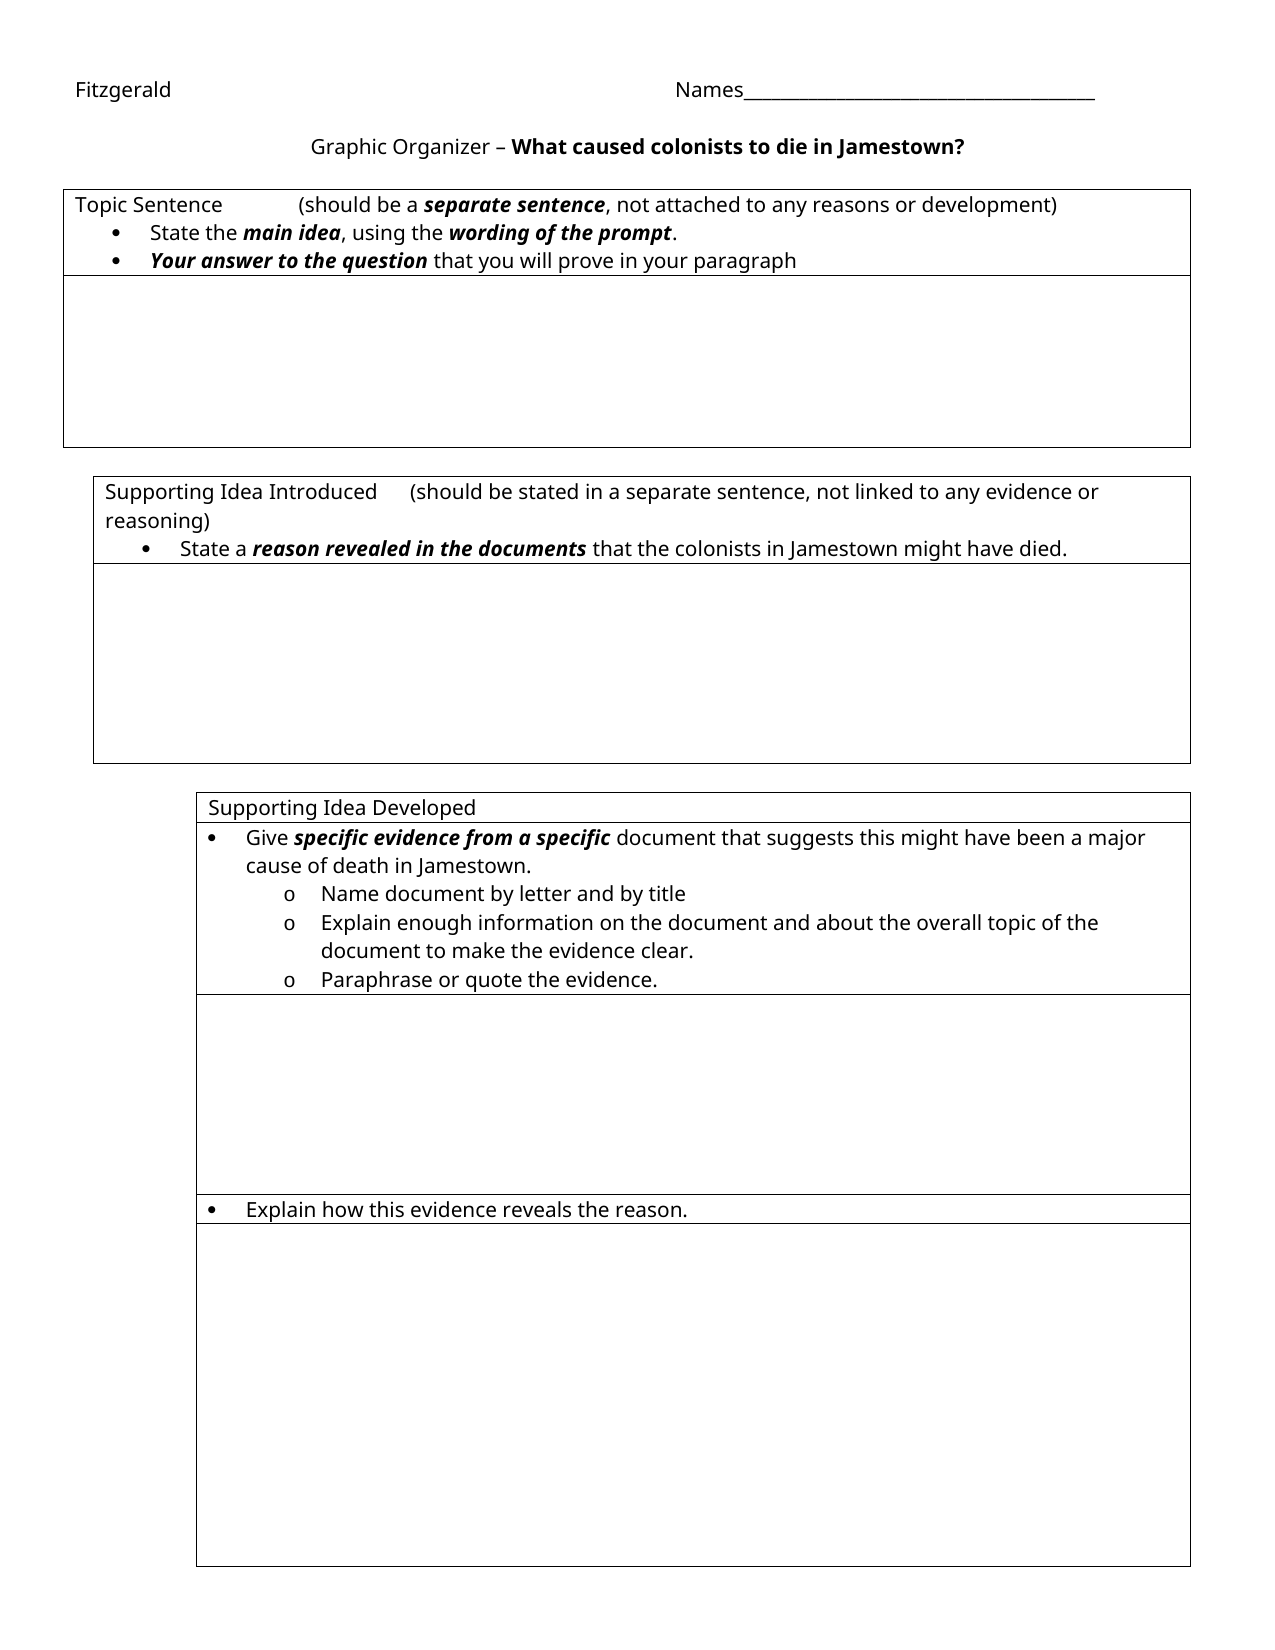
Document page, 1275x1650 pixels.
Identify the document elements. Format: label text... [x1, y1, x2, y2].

table_header Topic Sentence (should be a separate sentence, not attached to any reasons or development) State the main idea, using the wording of the prompt. Your answer to the question that you will prove in your paragraph [64, 190, 1190, 275]
table_header Supporting Idea Developed [197, 793, 1190, 822]
table_cell [197, 995, 1190, 1194]
text Graphic Organizer – What caused colonists to die in Jamestown? [75, 132, 1200, 160]
table_cell [197, 1224, 1190, 1566]
table_header Supporting Idea Introduced (should be stated in a separate sentence, not linked to any evidence or reasoning) State a reason revealed in the documents that the colonists in Jamestown might have died. [94, 477, 1190, 563]
table_cell Explain how this evidence reveals the reason. [197, 1195, 1190, 1223]
table_cell Give specific evidence from a specific document that suggests this might have been a major cause of death in Jamestown. Name document by letter and by title Explain enough information on the document and about the overall topic of the document to make the evidence clear. Paraphrase or quote the evidence. [197, 823, 1190, 994]
table_cell [64, 276, 1190, 447]
table_cell [94, 564, 1190, 763]
text Fitzgerald Names______________________________________ [75, 75, 1200, 103]
